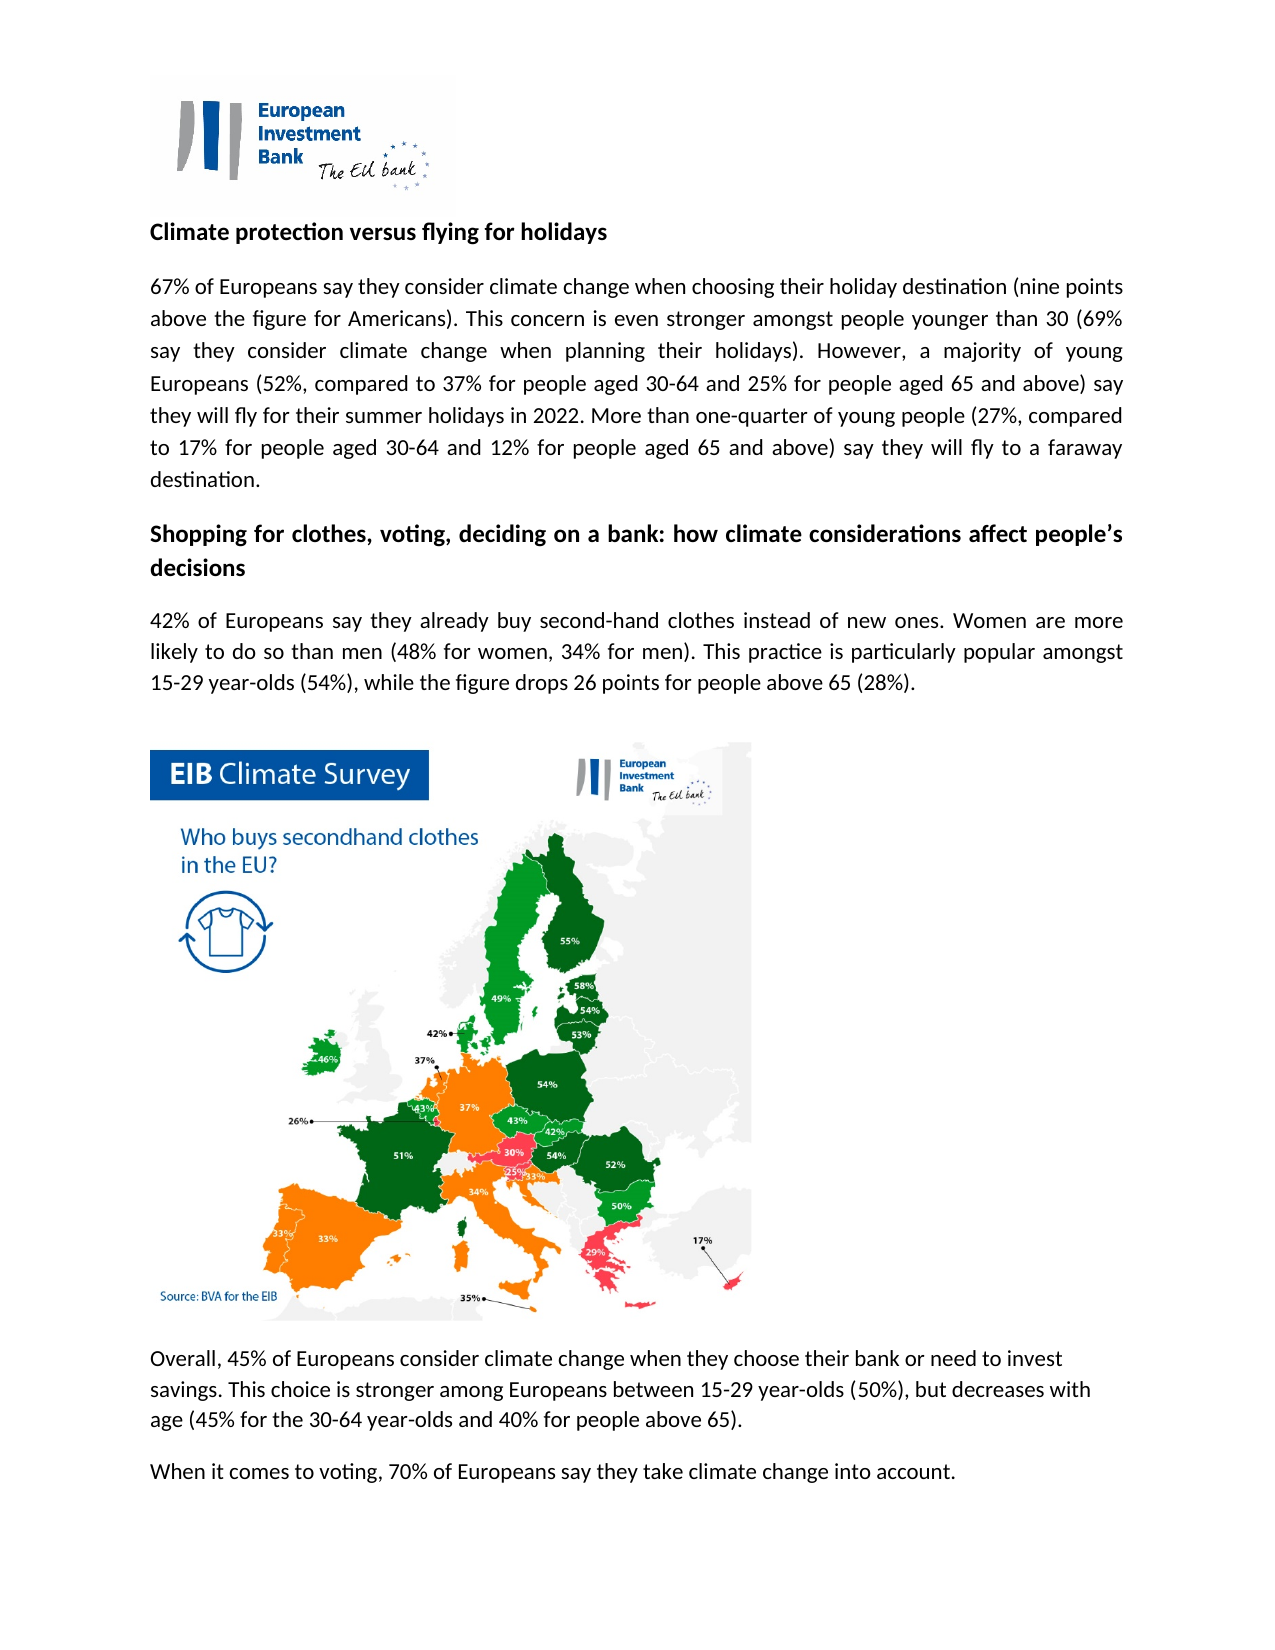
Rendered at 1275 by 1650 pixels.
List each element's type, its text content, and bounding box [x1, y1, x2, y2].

picture [150, 719, 752, 1321]
text 67% of Europeans say they consider climate change when choosing their holiday destination (nine points above the figure for Americans). This concern is even stronger amongst people younger than 30 (69% say they consider climate change when planning their holidays). However, a majority of young Europeans (52%, compared to 37% for people aged 30-64 and 25% for people aged 65 and above) say they will fly for their summer holidays in 2022. More than one-quarter of young people (27%, compared to 17% for people aged 30-64 and 12% for people aged 65 and above) say they will fly to a faraway destination. [150, 272, 1125, 493]
text Climate protection versus flying for holidays [150, 216, 1125, 247]
text When it comes to voting, 70% of Europeans say they take climate change into account. [150, 1457, 1125, 1485]
text 42% of Europeans say they already buy second-hand clothes instead of new ones. Women are more likely to do so than men (48% for women, 34% for men). This practice is particularly popular amongst 15-29 year-olds (54%), while the figure drops 26 points for people above 65 (28%). [150, 606, 1125, 696]
picture [150, 75, 456, 217]
text Overall, 45% of Europeans consider climate change when they choose their bank or need to invest savings. This choice is stronger among Europeans between 15-29 year-olds (50%), but decreases with age (45% for the 30-64 year-olds and 40% for people above 65). [150, 1344, 1125, 1433]
text Shopping for clothes, voting, deciding on a bank: how climate considerations affect people’s decisions [150, 518, 1125, 582]
